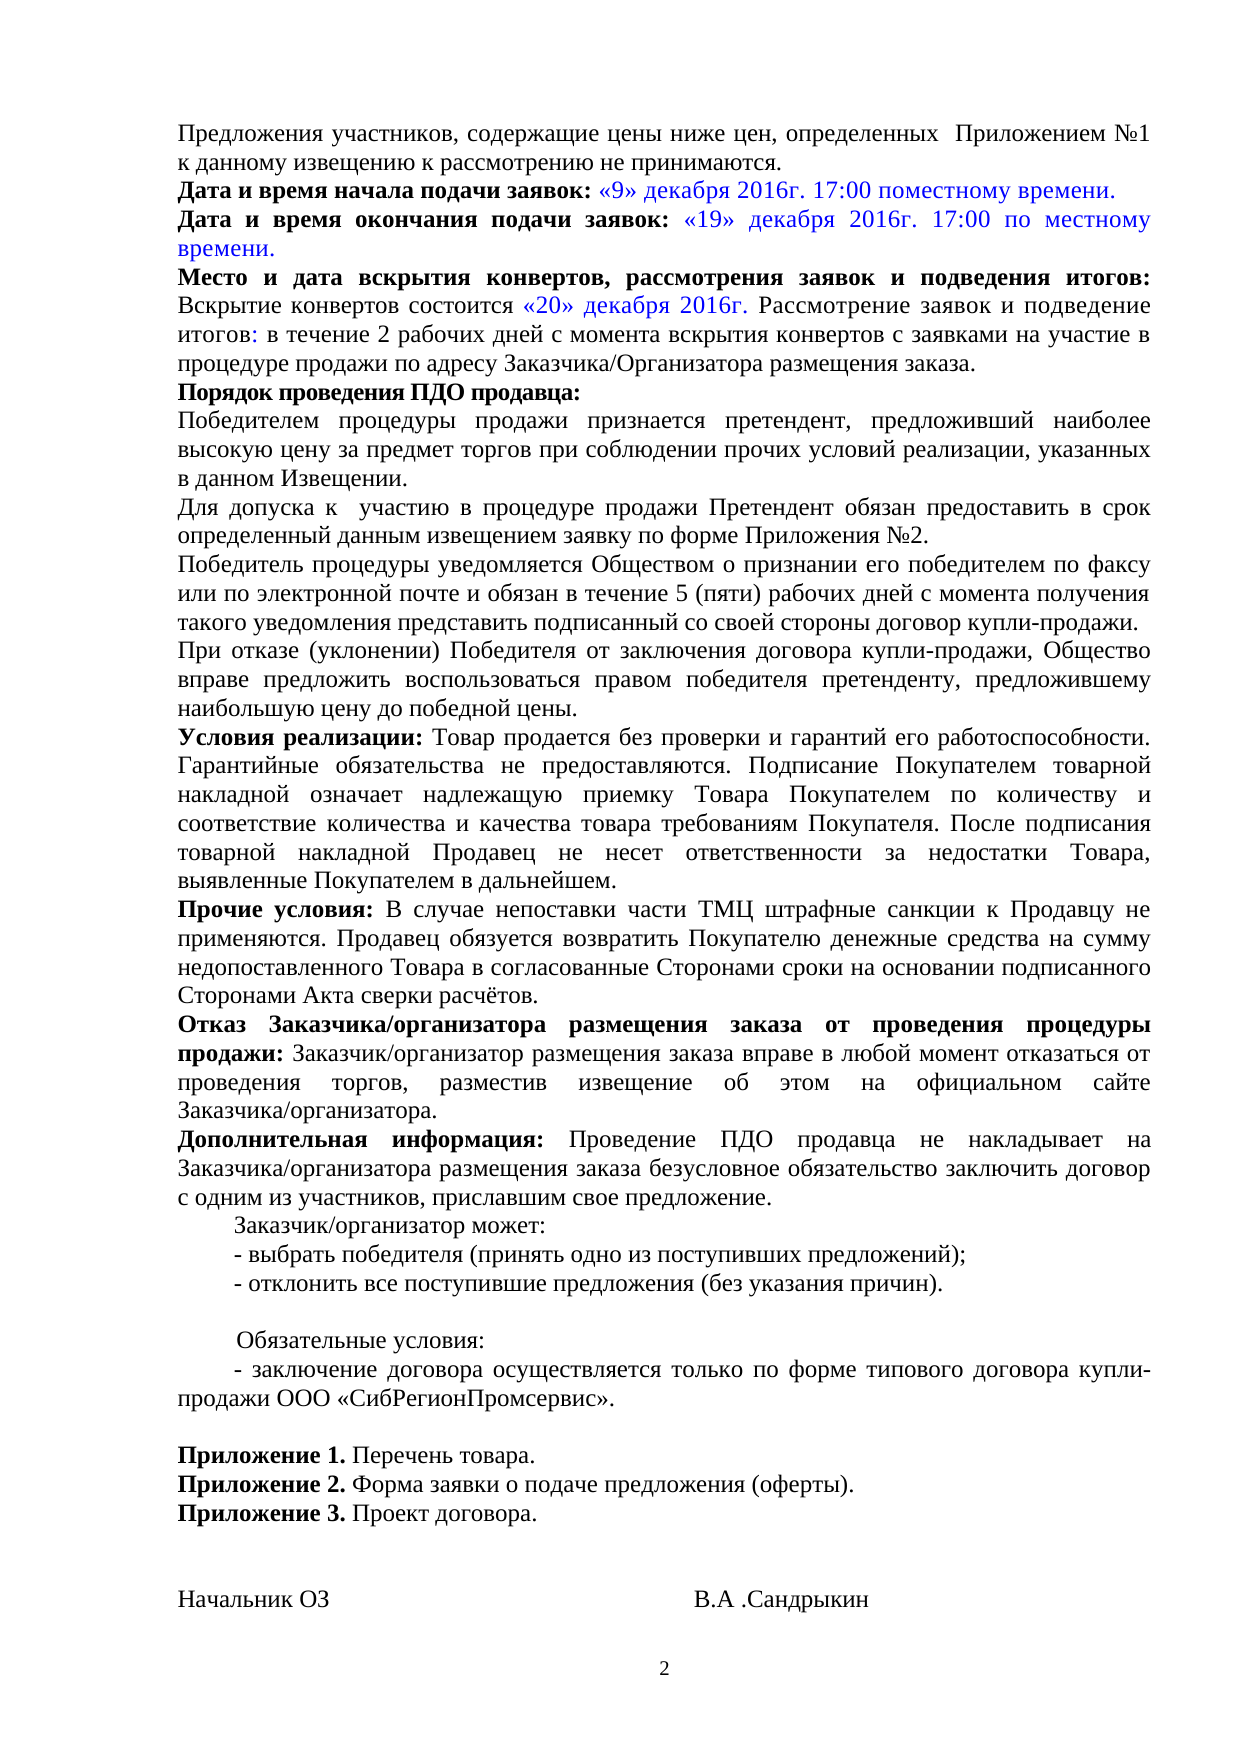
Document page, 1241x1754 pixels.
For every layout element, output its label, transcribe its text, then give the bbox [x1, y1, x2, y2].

text Победителем процедуры продажи признается претендент, предложивший наиболее высокую цену за предмет торгов при соблюдении прочих условий реализации, указанных в данном Извещении. [177, 406, 1152, 492]
text Приложение 2. Форма заявки о подаче предложения (оферты). [177, 1469, 1152, 1498]
text Порядок проведения ПДО продавца: [177, 377, 1152, 406]
text Обязательные условия: [177, 1326, 1152, 1354]
text При отказе (уклонении) Победителя от заключения договора купли-продажи, Общество вправе предложить воспользоваться правом победителя претенденту, предложившему наибольшую цену до победной цены. [177, 636, 1152, 722]
text Заказчик/организатор может: [177, 1211, 1152, 1239]
text Условия реализации: Товар продается без проверки и гарантий его работоспособности. Гарантийные обязательства не предоставляются. Подписание Покупателем товарной накладной означает надлежащую приемку Товара Покупателем по количеству и соответствие количества и качества товара требованиям Покупателя. После подписания товарной накладной Продавец не несет ответственности за недостатки Товара, выявленные Покупателем в дальнейшем. [177, 722, 1152, 894]
text Приложение 1. Перечень товара. [177, 1441, 1152, 1469]
text Дата и время окончания подачи заявок: «19» декабря 2016г. 17:00 по местному времени. [177, 204, 1152, 262]
text Дата и время начала подачи заявок: «9» декабря 2016г. 17:00 поместному времени. [177, 176, 1152, 204]
text Приложение 3. Проект договора. [177, 1498, 1152, 1527]
text Победитель процедуры уведомляется Обществом о признании его победителем по факсу или по электронной почте и обязан в течение 5 (пяти) рабочих дней с момента получения такого уведомления представить подписанный со своей стороны договор купли-продажи. [177, 549, 1152, 636]
text Отказ Заказчика/организатора размещения заказа от проведения процедуры продажи: Заказчик/организатор размещения заказа вправе в любой момент отказаться от проведения торгов, разместив извещение об этом на официальном сайте Заказчика/организатора. [177, 1009, 1152, 1124]
text - отклонить все поступившие предложения (без указания причин). [177, 1268, 1152, 1297]
text Для допуска к участию в процедуре продажи Претендент обязан предоставить в срок определенный данным извещением заявку по форме Приложения №2. [177, 492, 1152, 549]
text Предложения участников, содержащие цены ниже цен, определенных Приложением №1 к данному извещению к рассмотрению не принимаются. [177, 118, 1152, 176]
text Прочие условия: В случае непоставки части ТМЦ штрафные санкции к Продавцу не применяются. Продавец обязуется возвратить Покупателю денежные средства на сумму недопоставленного Товара в согласованные Сторонами сроки на основании подписанного Сторонами Акта сверки расчётов. [177, 894, 1152, 1009]
text Дополнительная информация: Проведение ПДО продавца не накладывает на Заказчика/организатора размещения заказа безусловное обязательство заключить договор с одним из участников, приславшим свое предложение. [177, 1124, 1152, 1211]
text - заключение договора осуществляется только по форме типового договора купли-продажи ООО «СибРегионПромсервис». [177, 1354, 1152, 1412]
text - выбрать победителя (принять одно из поступивших предложений); [177, 1239, 1152, 1268]
text Начальник ОЗ В.А .Сандрыкин [177, 1584, 1152, 1613]
text Место и дата вскрытия конвертов, рассмотрения заявок и подведения итогов: Вскрытие конвертов состоится «20» декабря 2016г. Рассмотрение заявок и подведение итогов: в течение 2 рабочих дней с момента вскрытия конвертов с заявками на участие в процедуре продажи по адресу Заказчика/Организатора размещения заказа. [177, 262, 1152, 377]
